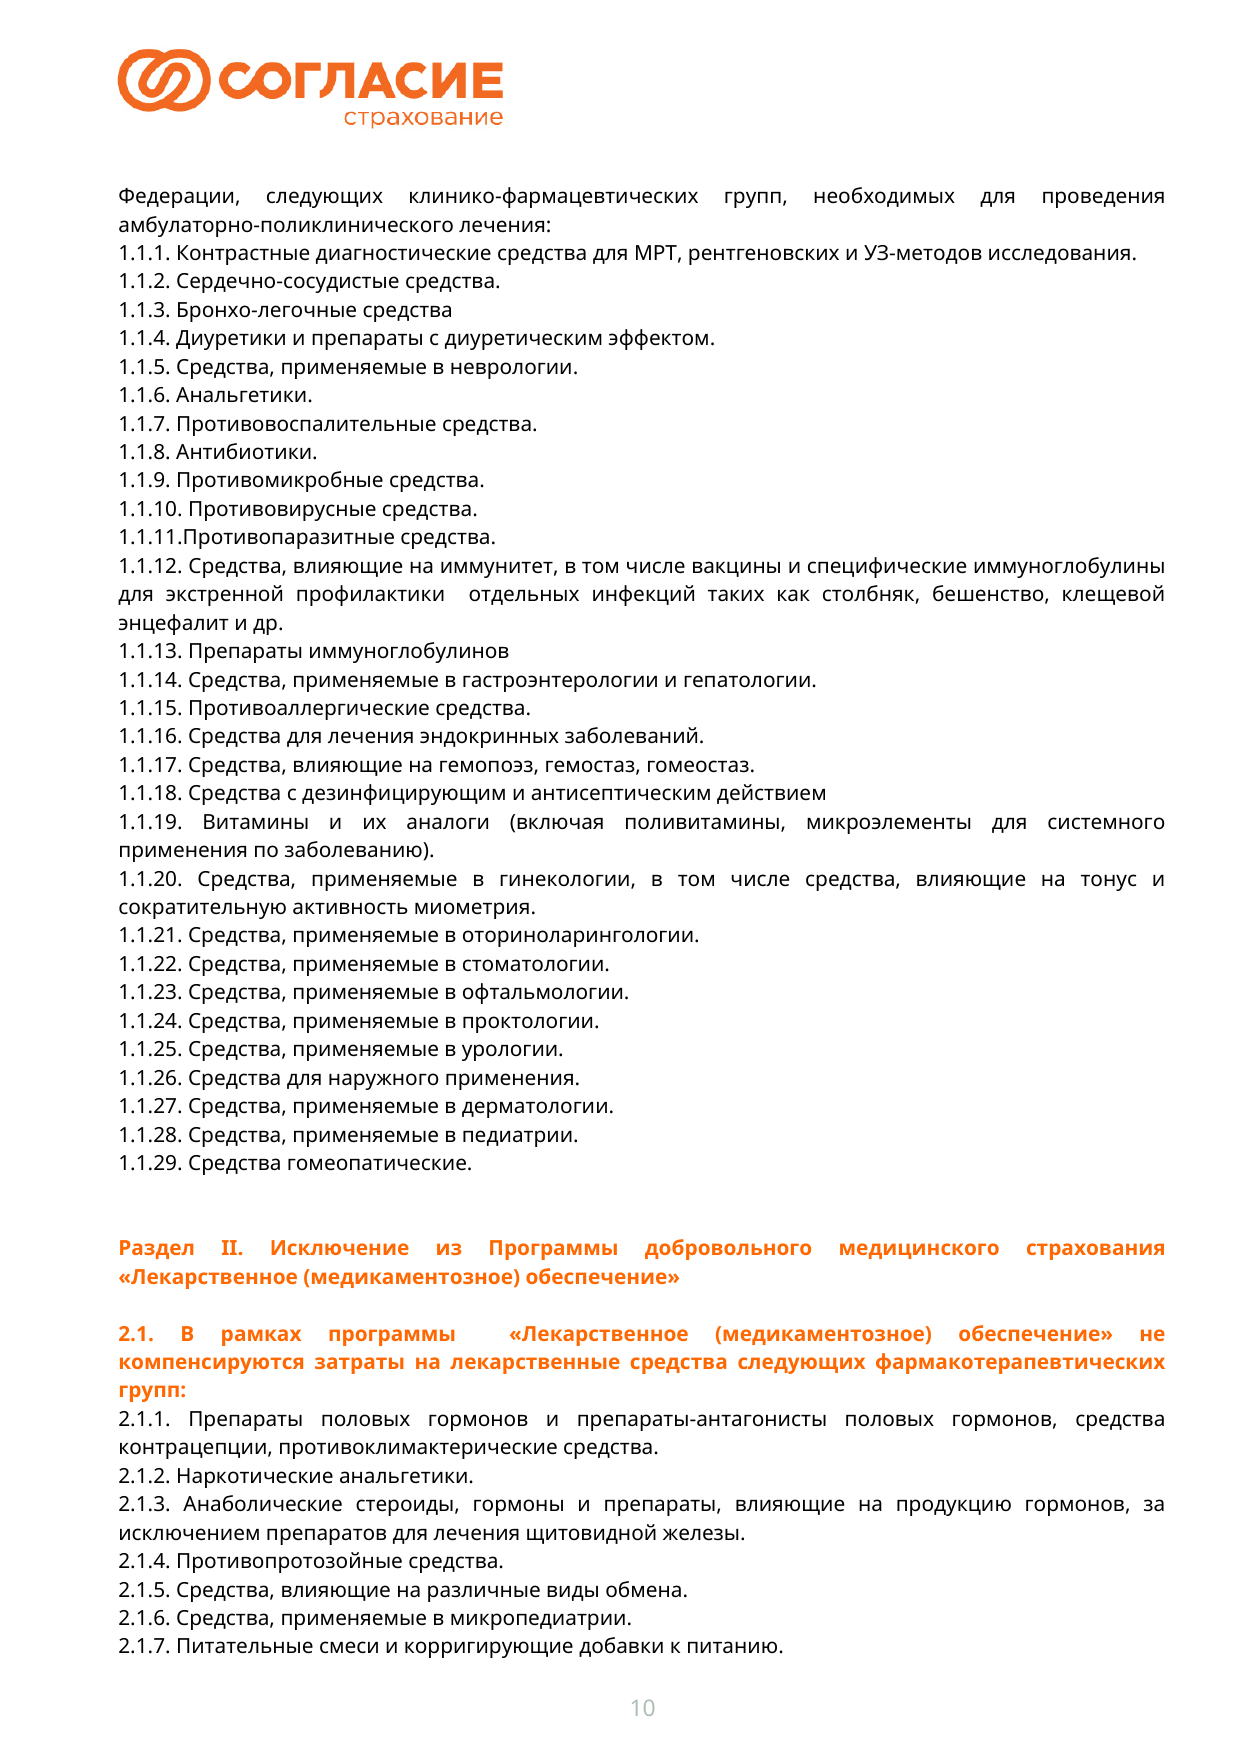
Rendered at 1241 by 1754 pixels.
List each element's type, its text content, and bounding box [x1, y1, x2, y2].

text 1.1.26. Средства для наружного применения. [118, 1063, 1167, 1091]
text 1.1.24. Средства, применяемые в проктологии. [118, 1006, 1167, 1034]
text 1.1.9. Противомикробные средства. [118, 466, 1167, 494]
text 2.1.7. Питательные смеси и корригирующие добавки к питанию. [118, 1632, 1167, 1660]
text 2.1.4. Противопротозойные средства. [118, 1546, 1167, 1575]
text 1.1.7. Противовоспалительные средства. [118, 409, 1167, 437]
text 1.1.13. Препараты иммуноглобулинов [118, 636, 1167, 665]
text 1.1.3. Бронхо-легочные средства [118, 295, 1167, 323]
text 1.1.17. Средства, влияющие на гемопоэз, гемостаз, гомеостаз. [118, 750, 1167, 778]
text 2.1.2. Наркотические анальгетики. [118, 1461, 1167, 1489]
picture [51, 0, 690, 151]
text 1.1.20. Средства, применяемые в гинекологии, в том числе средства, влияющие на тонус и сократительную активность миометрия. [118, 864, 1167, 921]
text 1.1.1. Контрастные диагностические средства для МРТ, рентгеновских и УЗ-методов исследования. [118, 238, 1167, 267]
text 1.1.29. Средства гомеопатические. [118, 1148, 1167, 1177]
text 1.1.8. Антибиотики. [118, 437, 1167, 466]
text 1.1.28. Средства, применяемые в педиатрии. [118, 1120, 1167, 1148]
text 1.1.11.Противопаразитные средства. [118, 522, 1167, 551]
text 1.1.21. Средства, применяемые в оториноларингологии. [118, 921, 1167, 949]
text 1.1.23. Средства, применяемые в офтальмологии. [118, 977, 1167, 1006]
text 1.1.12. Средства, влияющие на иммунитет, в том числе вакцины и специфические иммуноглобулины для экстренной профилактики отдельных инфекций таких как столбняк, бешенство, клещевой энцефалит и др. [118, 551, 1167, 636]
text 1.1.25. Средства, применяемые в урологии. [118, 1034, 1167, 1063]
text 1.1.4. Диуретики и препараты с диуретическим эффектом. [118, 323, 1167, 352]
text 1.1.18. Средства с дезинфицирующим и антисептическим действием [118, 778, 1167, 807]
text 1.1.22. Средства, применяемые в стоматологии. [118, 949, 1167, 977]
text 1.1.10. Противовирусные средства. [118, 494, 1167, 522]
text 2.1.3. Анаболические стероиды, гормоны и препараты, влияющие на продукцию гормонов, за исключением препаратов для лечения щитовидной железы. [118, 1489, 1167, 1546]
text 2.1.5. Средства, влияющие на различные виды обмена. [118, 1575, 1167, 1603]
text 1.1.15. Противоаллергические средства. [118, 693, 1167, 722]
text 1.1.19. Витамины и их аналоги (включая поливитамины, микроэлементы для системного применения по заболеванию). [118, 807, 1167, 864]
text 2.1. В рамках программы «Лекарственное (медикаментозное) обеспечение» не компенсируются затраты на лекарственные средства следующих фармакотерапевтических групп: [118, 1319, 1167, 1404]
text 1.1.6. Анальгетики. [118, 380, 1167, 409]
text 1.1.5. Средства, применяемые в неврологии. [118, 352, 1167, 380]
text 1.1.16. Средства для лечения эндокринных заболеваний. [118, 722, 1167, 750]
text 1.1.14. Средства, применяемые в гастроэнтерологии и гепатологии. [118, 665, 1167, 693]
text 1.1.27. Средства, применяемые в дерматологии. [118, 1091, 1167, 1120]
text 2.1.6. Средства, применяемые в микропедиатрии. [118, 1603, 1167, 1632]
text 2.1.1. Препараты половых гормонов и препараты-антагонисты половых гормонов, средства контрацепции, противоклимактерические средства. [118, 1404, 1167, 1461]
text Раздел II. Исключение из Программы добровольного медицинского страхования «Лекарственное (медикаментозное) обеспечение» [118, 1233, 1167, 1290]
text 1.1.2. Сердечно-сосудистые средства. [118, 267, 1167, 295]
